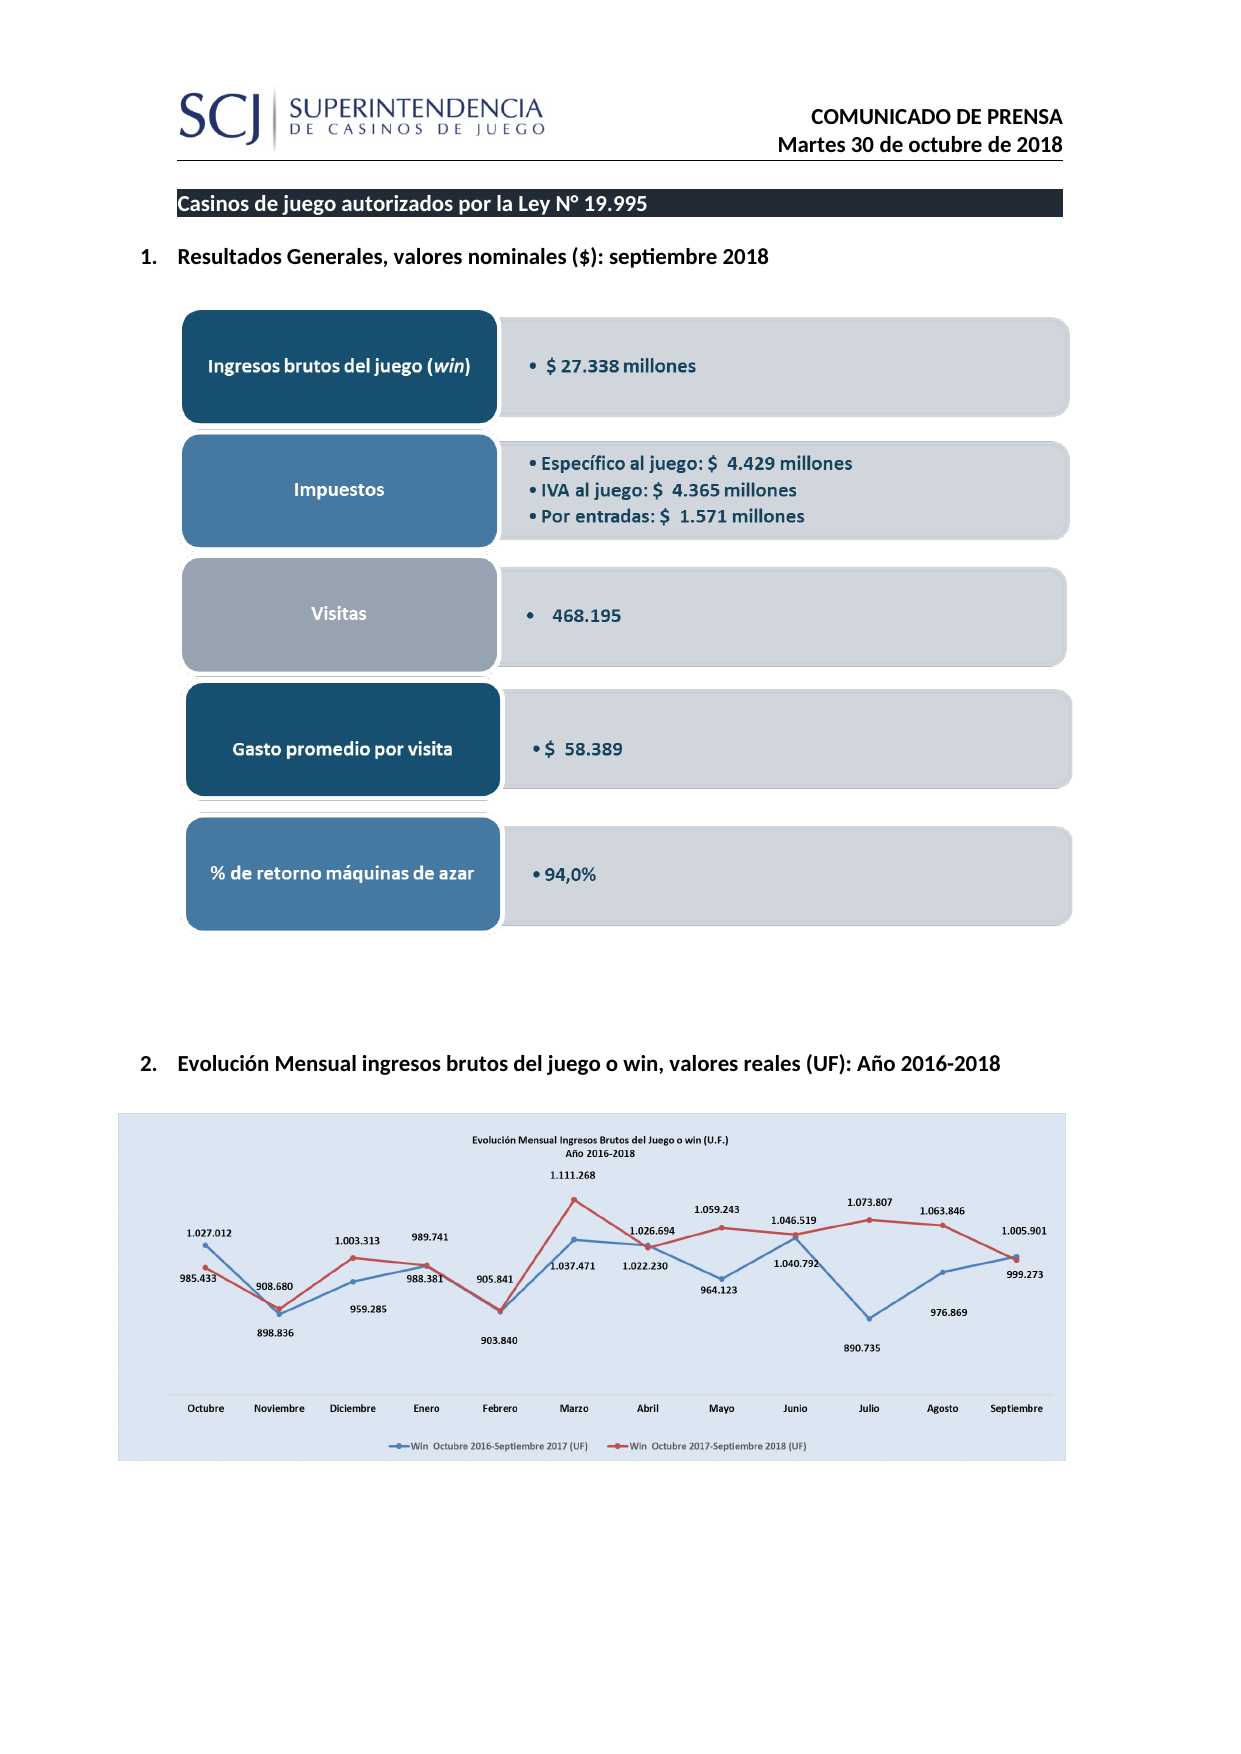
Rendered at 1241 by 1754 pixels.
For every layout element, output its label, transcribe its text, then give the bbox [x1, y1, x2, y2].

list Resultados Generales, valores nominales ($): septiembre 2018 [140, 242, 1063, 270]
list Evolución Mensual ingresos brutos del juego o win, valores reales (UF): Año 2016-2018 [140, 1049, 1063, 1078]
picture [177, 305, 1073, 935]
picture [118, 1113, 1066, 1461]
text Casinos de juego autorizados por la Ley N° 19.995 [177, 189, 1063, 217]
picture [176, 68, 546, 151]
